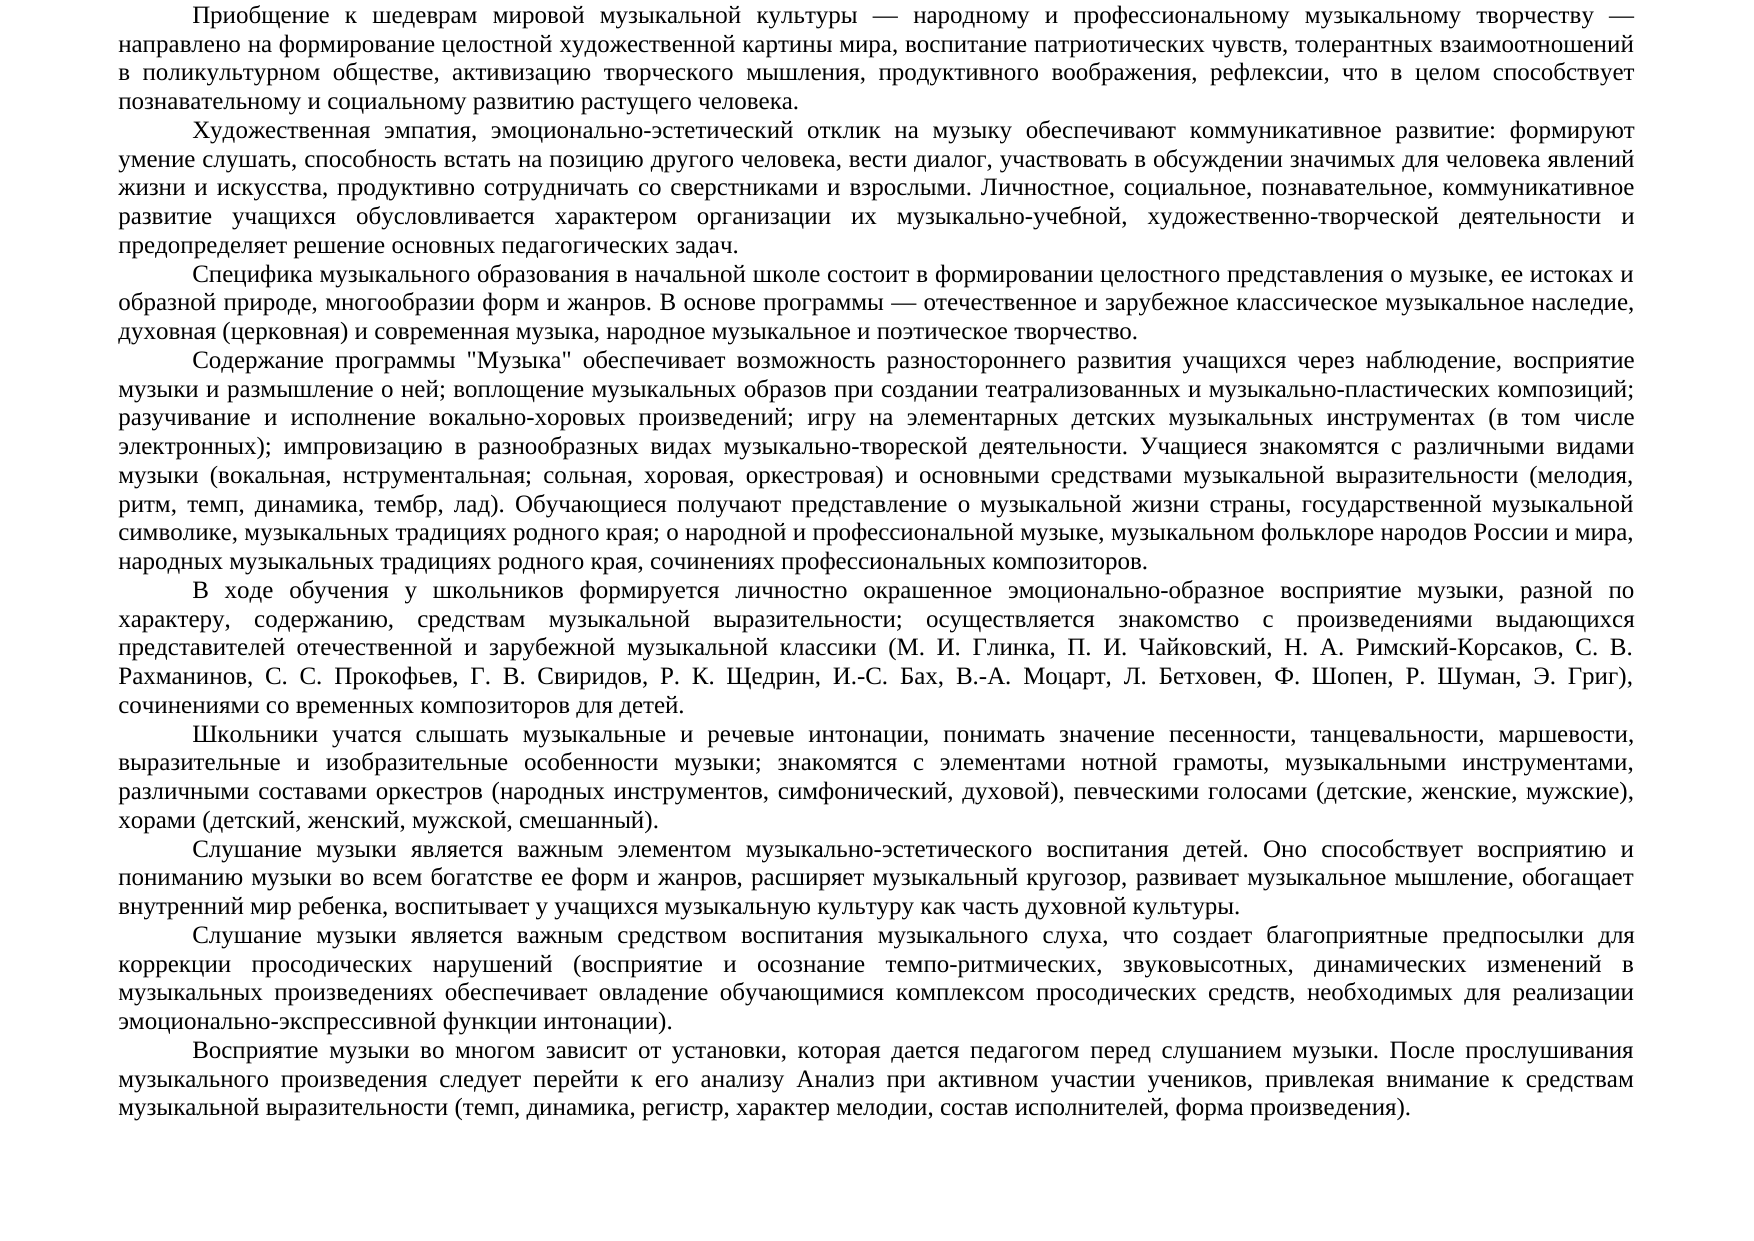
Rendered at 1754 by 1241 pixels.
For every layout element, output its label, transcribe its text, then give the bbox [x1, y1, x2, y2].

text Школьники учатся слышать музыкальные и речевые интонации, понимать значение песенности, танцевальности, маршевости, выразительные и изобразительные особенности музыки; знакомятся с элементами нотной грамоты, музыкальными инструментами, различными составами оркестров (народных инструментов, симфонический, духовой), певческими голосами (детские, женские, мужские), хорами (детский, женский, мужской, смешанный). [118, 719, 1636, 834]
text Художественная эмпатия, эмоционально-эстетический отклик на музыку обеспечивают коммуникативное развитие: формируют умение слушать, способность встать на позицию другого человека, вести диалог, участвовать в обсуждении значимых для человека явлений жизни и искусства, продуктивно сотрудничать со сверстниками и взрослыми. Личностное, социальное, познавательное, коммуникативное развитие учащихся обусловливается характером организации их музыкально-учебной, художественно-творческой деятельности и предопределяет решение основных педагогических задач. [118, 115, 1636, 259]
text Восприятие музыки во многом зависит от установки, которая дается педагогом перед слушанием музыки. После прослушивания музыкального произведения следует перейти к его анализу Анализ при активном участии учеников, привлекая внимание к средствам музыкальной выразительности (темп, динамика, регистр, характер мелодии, состав исполнителей, форма произведения). [118, 1035, 1636, 1121]
text В ходе обучения у школьников формируется личностно окрашенное эмоционально-образное восприятие музыки, разной по характеру, содержанию, средствам музыкальной выразительности; осуществляется знакомство с произведениями выдающихся представителей отечественной и зарубежной музыкальной классики (М. И. Глинка, П. И. Чайковский, Н. А. Римский-Корсаков, С. В. Рахманинов, С. С. Прокофьев, Г. В. Свиридов, Р. К. Щедрин, И.-С. Бах, В.-А. Моцарт, Л. Бетховен, Ф. Шопен, Р. Шуман, Э. Григ), сочинениями со временных композиторов для детей. [118, 575, 1636, 719]
text Содержание программы "Музыка" обеспечивает возможность разностороннего развития учащихся через наблюдение, восприятие музыки и размышление о ней; воплощение музыкальных образов при создании театрализованных и музыкально-пластических композиций; разучивание и исполнение вокально-хоровых произведений; игру на элементарных детских музыкальных инструментах (в том числе электронных); импровизацию в разнообразных видах музыкально-твореской деятельности. Учащиеся знакомятся с различными видами музыки (вокальная, нструментальная; сольная, хоровая, оркестровая) и основными средствами музыкальной выразительности (мелодия, ритм, темп, динамика, тембр, лад). Обучающиеся получают представление о музыкальной жизни страны, государственной музыкальной символике, музыкальных традициях родного края; о народной и профессиональной музыке, музыкальном фольклоре народов России и мира, народных музыкальных традициях родного края, сочинениях профессиональных композиторов. [118, 345, 1636, 575]
text Слушание музыки является важным средством воспитания музыкального слуха, что создает благоприятные предпосылки для коррекции просодических нарушений (восприятие и осознание темпо-ритмических, звуковысотных, динамических изменений в музыкальных произведениях обеспечивает овладение обучающимися комплексом просодических средств, необходимых для реализации эмоционально-экспрессивной функции интонации). [118, 920, 1636, 1035]
text Специфика музыкального образования в начальной школе состоит в формировании целостного представления о музыке, ее истоках и образной природе, многообразии форм и жанров. В основе программы — отечественное и зарубежное классическое музыкальное наследие, духовная (церковная) и современная музыка, народное музыкальное и поэтическое творчество. [118, 259, 1636, 345]
text Слушание музыки является важным элементом музыкально-эстетического воспитания детей. Оно способствует восприятию и пониманию музыки во всем богатстве ее форм и жанров, расширяет музыкальный кругозор, развивает музыкальное мышление, обогащает внутренний мир ребенка, воспитывает у учащихся музыкальную культуру как часть духовной культуры. [118, 834, 1636, 920]
text Приобщение к шедеврам мировой музыкальной культуры — народному и профессиональному музыкальному творчеству — направлено на формирование целостной художественной картины мира, воспитание патриотических чувств, толерантных взаимоотношений в поликультурном обществе, активизацию творческого мышления, продуктивного воображения, рефлексии, что в целом способствует познавательному и социальному развитию растущего человека. [118, 0, 1636, 115]
